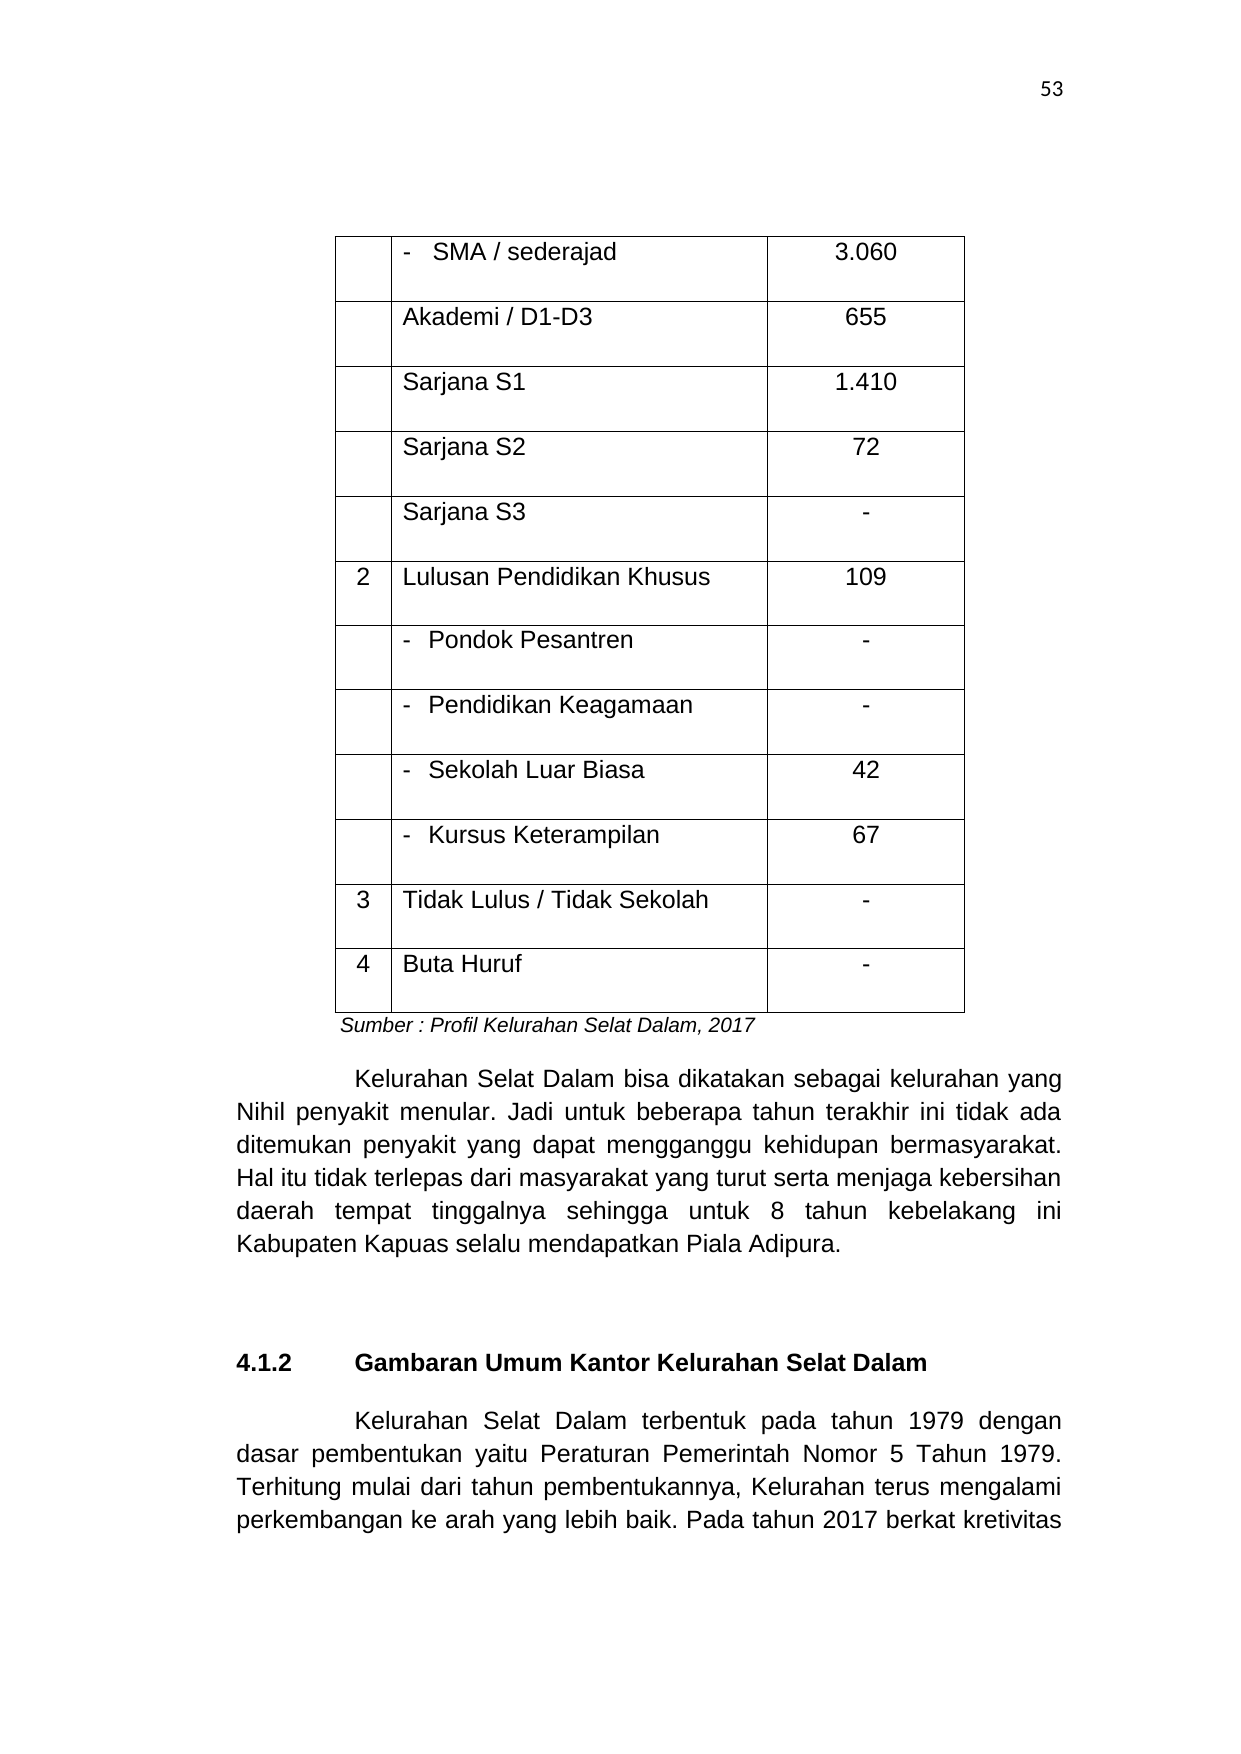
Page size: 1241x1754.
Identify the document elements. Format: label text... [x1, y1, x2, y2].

table_cell 42 [768, 755, 964, 819]
table_cell 72 [768, 432, 964, 496]
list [236, 1406, 1063, 1534]
table_cell - [768, 497, 964, 561]
table_cell [336, 237, 391, 301]
table_cell - [768, 626, 964, 689]
table_cell Pondok Pesantren [392, 626, 767, 689]
table_cell SMA / sederajad [392, 237, 767, 301]
table_cell Akademi / D1-D3 [392, 302, 767, 366]
table_cell - [768, 949, 964, 1012]
list Sumber : Profil Kelurahan Selat Dalam, 2017 [340, 1013, 1063, 1037]
table_cell Pendidikan Keagamaan [392, 690, 767, 754]
table_cell [336, 690, 391, 754]
table_cell 109 [768, 562, 964, 624]
table_cell 1.410 [768, 367, 964, 431]
table_cell 3.060 [768, 237, 964, 301]
table_cell Kursus Keterampilan [392, 820, 767, 884]
list Gambaran Umum Kantor Kelurahan Selat Dalam [236, 1348, 1063, 1377]
table_cell Sarjana S3 [392, 497, 767, 561]
table_cell 3 [336, 885, 391, 948]
table_cell Tidak Lulus / Tidak Sekolah [392, 885, 767, 948]
table_cell Lulusan Pendidikan Khusus [392, 562, 767, 624]
table_cell [336, 302, 391, 366]
list Kelurahan Selat Dalam bisa dikatakan sebagai kelurahan yang Nihil penyakit menular. Jadi untuk beberapa tahun terakhir ini tidak ada ditemukan penyakit yang dapat mengganggu kehidupan bermasyarakat. Hal itu tidak terlepas dari masyarakat yang turut serta menjaga kebersihan daerah tempat tinggalnya sehingga untuk 8 tahun kebelakang ini Kabupaten Kapuas selalu mendapatkan Piala Adipura. [236, 1064, 1063, 1258]
table_cell [336, 367, 391, 431]
table_cell 2 [336, 562, 391, 624]
table_cell 4 [336, 949, 391, 1012]
table_cell [336, 820, 391, 884]
table_cell Sekolah Luar Biasa [392, 755, 767, 819]
table_cell 655 [768, 302, 964, 366]
table_cell 67 [768, 820, 964, 884]
table_cell - [768, 885, 964, 948]
table_cell [336, 432, 391, 496]
table_cell - [768, 690, 964, 754]
table_cell [336, 497, 391, 561]
table_cell Sarjana S1 [392, 367, 767, 431]
table_cell [336, 626, 391, 689]
table_cell Buta Huruf [392, 949, 767, 1012]
table_cell Sarjana S2 [392, 432, 767, 496]
table_cell [336, 755, 391, 819]
